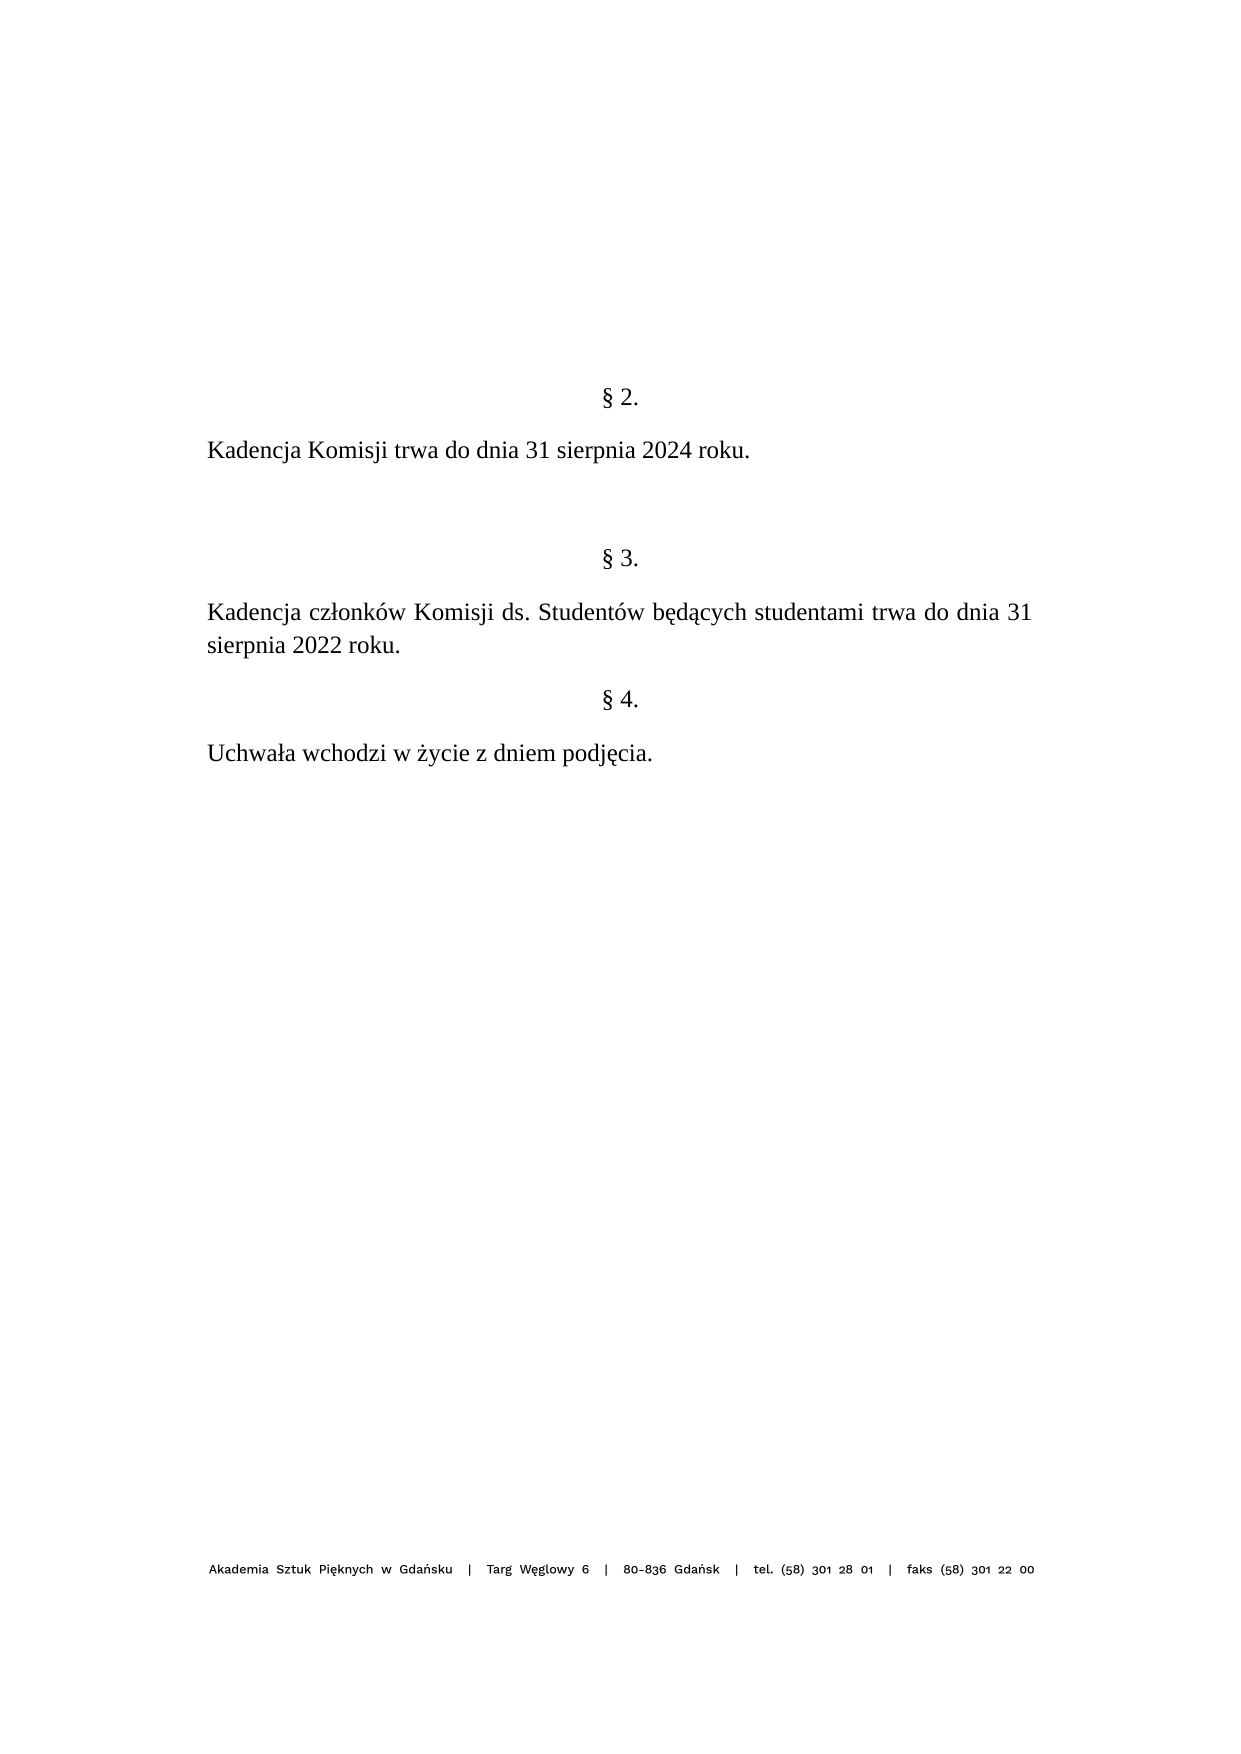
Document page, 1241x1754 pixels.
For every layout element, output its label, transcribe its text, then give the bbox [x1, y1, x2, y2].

text Kadencja Komisji trwa do dnia 31 sierpnia 2024 roku. [207, 436, 1033, 464]
text § 3. [207, 543, 1033, 572]
picture [1, 1517, 1241, 1754]
text § 2. [207, 382, 1033, 410]
text § 4. [207, 684, 1033, 713]
text Kadencja członków Komisji ds. Studentów będących studentami trwa do dnia 31 sierpnia 2022 roku. [207, 597, 1033, 659]
text Uchwała wchodzi w życie z dniem podjęcia. [207, 738, 1033, 767]
